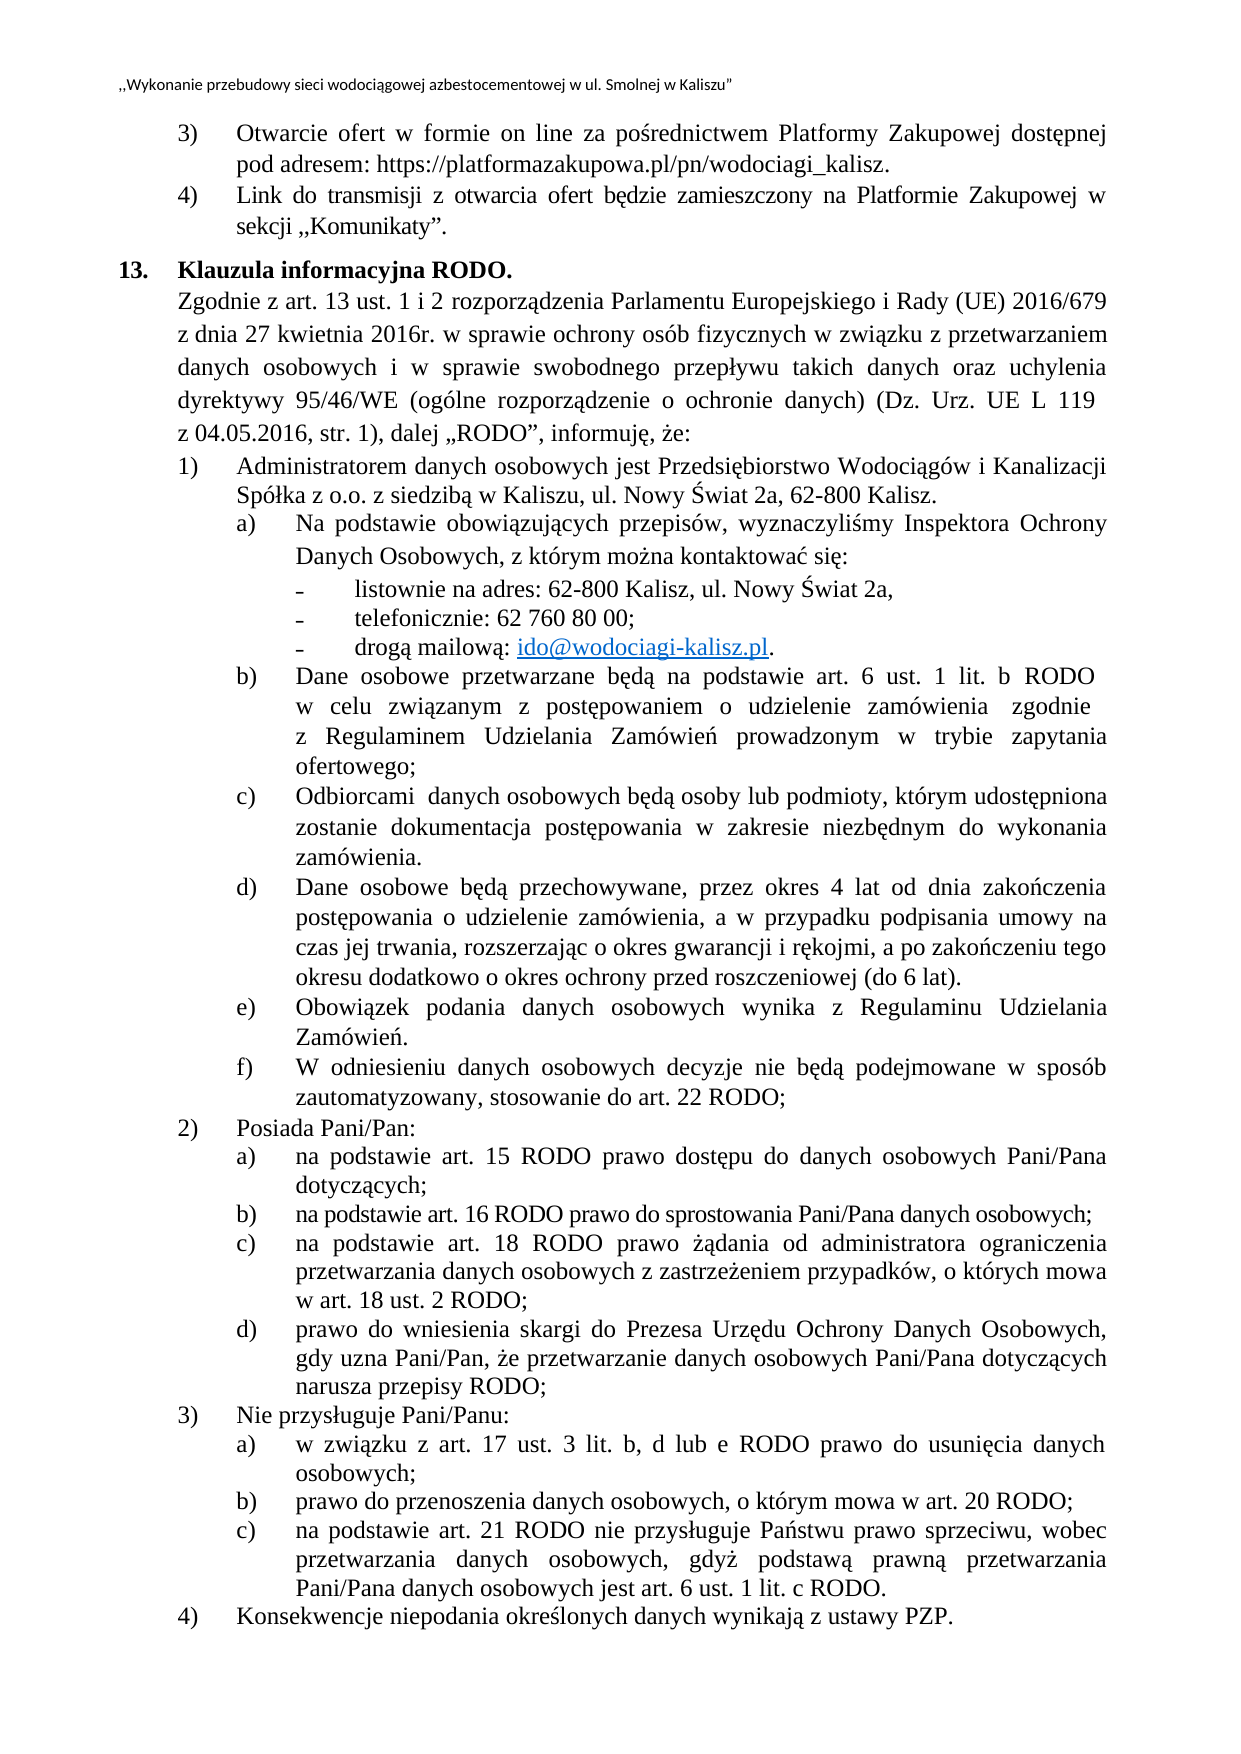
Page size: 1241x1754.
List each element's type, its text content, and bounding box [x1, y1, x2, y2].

list na podstawie art. 18 RODO prawo żądania od administratora ograniczenia przetwarzania danych osobowych z zastrzeżeniem przypadków, o których mowa w art. 18 ust. 2 RODO; [236, 1228, 1107, 1314]
list Klauzula informacyjna RODO. [118, 255, 1107, 283]
list na podstawie art. 15 RODO prawo dostępu do danych osobowych Pani/Pana dotyczących; [236, 1141, 1107, 1199]
list Obowiązek podania danych osobowych wynika z Regulaminu Udzielania Zamówień. [236, 992, 1107, 1051]
list drogą mailową: ido@wodociagi-kalisz.pl. [295, 632, 1107, 661]
list Nie przysługuje Pani/Panu: [177, 1400, 1107, 1429]
list W odniesieniu danych osobowych decyzje nie będą podejmowane w sposób zautomatyzowany, stosowanie do art. 22 RODO; [236, 1052, 1107, 1111]
list Administratorem danych osobowych jest Przedsiębiorstwo Wodociągów i Kanalizacji Spółka z o.o. z siedzibą w Kaliszu, ul. Nowy Świat 2a, 62-800 Kalisz. [177, 451, 1107, 508]
list Link do transmisji z otwarcia ofert będzie zamieszczony na Platformie Zakupowej w sekcji ,,Komunikaty”. [177, 180, 1107, 240]
list Otwarcie ofert w formie on line za pośrednictwem Platformy Zakupowej dostępnej pod adresem: https://platformazakupowa.pl/pn/wodociagi_kalisz. [177, 118, 1107, 178]
list Na podstawie obowiązujących przepisów, wyznaczyliśmy Inspektora Ochrony Danych Osobowych, z którym można kontaktować się: [236, 508, 1107, 570]
list Dane osobowe będą przechowywane, przez okres 4 lat od dnia zakończenia postępowania o udzielenie zamówienia, a w przypadku podpisania umowy na czas jej trwania, rozszerzając o okres gwarancji i rękojmi, a po zakończeniu tego okresu dodatkowo o okres ochrony przed roszczeniowej (do 6 lat). [236, 872, 1107, 991]
list Odbiorcami danych osobowych będą osoby lub podmioty, którym udostępniona zostanie dokumentacja postępowania w zakresie niezbędnym do wykonania zamówienia. [236, 781, 1107, 870]
list Dane osobowe przetwarzane będą na podstawie art. 6 ust. 1 lit. b RODO w celu związanym z postępowaniem o udzielenie zamówienia zgodnie z Regulaminem Udzielania Zamówień prowadzonym w trybie zapytania ofertowego; [236, 661, 1107, 780]
list prawo do przenoszenia danych osobowych, o którym mowa w art. 20 RODO; [236, 1486, 1107, 1515]
list telefonicznie: 62 760 80 00; [295, 603, 1107, 632]
list w związku z art. 17 ust. 3 lit. b, d lub e RODO prawo do usunięcia danych osobowych; [236, 1429, 1107, 1486]
text Zgodnie z art. 13 ust. 1 i 2 rozporządzenia Parlamentu Europejskiego i Rady (UE) 2016/679 z dnia 27 kwietnia 2016r. w sprawie ochrony osób fizycznych w związku z przetwarzaniem danych osobowych i w sprawie swobodnego przepływu takich danych oraz uchylenia dyrektywy 95/46/WE (ogólne rozporządzenie o ochronie danych) (Dz. Urz. UE L 119 z 04.05.2016, str. 1), dalej „RODO”, informuję, że: [177, 286, 1107, 447]
list na podstawie art. 21 RODO nie przysługuje Państwu prawo sprzeciwu, wobec przetwarzania danych osobowych, gdyż podstawą prawną przetwarzania Pani/Pana danych osobowych jest art. 6 ust. 1 lit. c RODO. [236, 1515, 1107, 1601]
list listownie na adres: 62-800 Kalisz, ul. Nowy Świat 2a, [295, 574, 1107, 603]
list Posiada Pani/Pan: [177, 1113, 1107, 1141]
list Konsekwencje niepodania określonych danych wynikają z ustawy PZP. [177, 1601, 1107, 1630]
list prawo do wniesienia skargi do Prezesa Urzędu Ochrony Danych Osobowych, gdy uzna Pani/Pan, że przetwarzanie danych osobowych Pani/Pana dotyczących narusza przepisy RODO; [236, 1314, 1107, 1400]
list na podstawie art. 16 RODO prawo do sprostowania Pani/Pana danych osobowych; [236, 1199, 1107, 1228]
